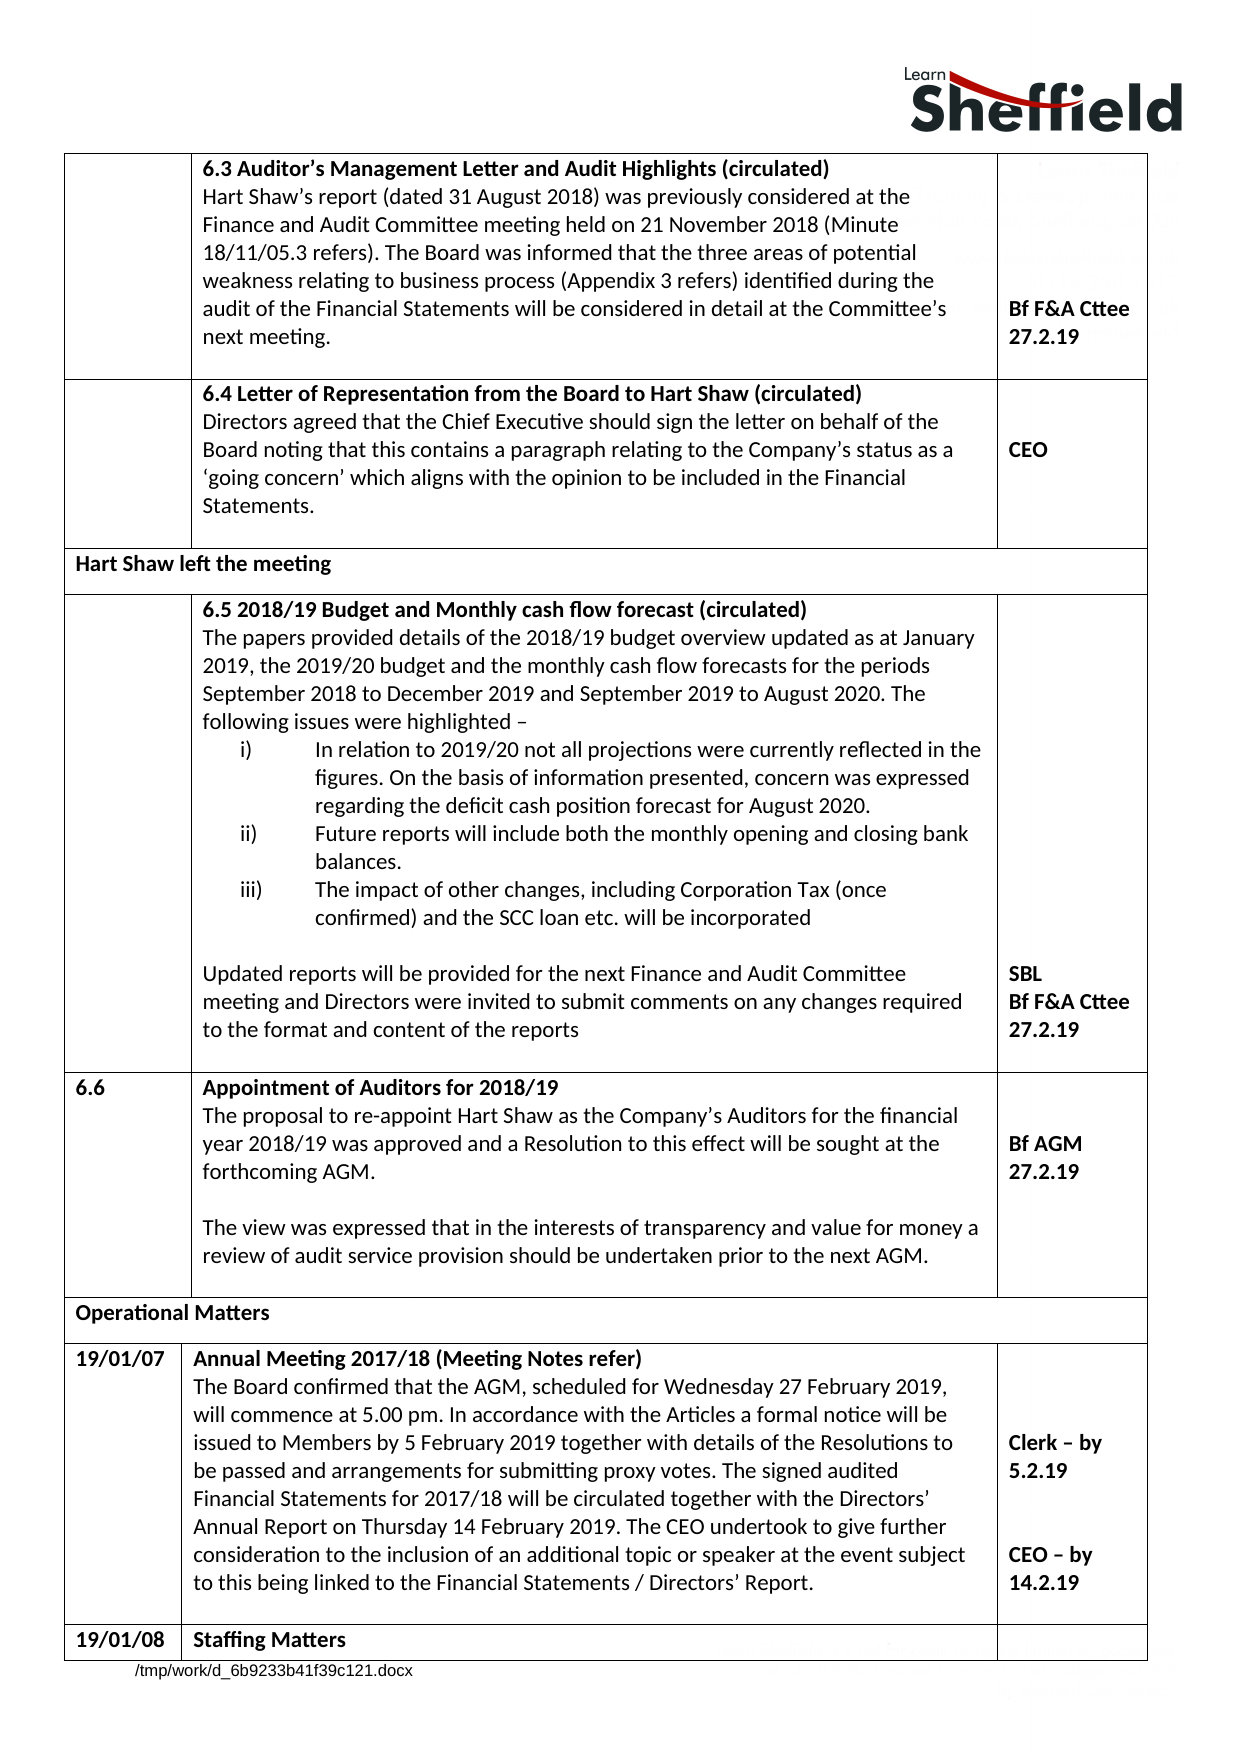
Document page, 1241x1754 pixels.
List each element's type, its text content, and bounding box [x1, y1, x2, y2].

table_cell SBL Bf F&A Cttee 27.2.19 [998, 595, 1147, 1072]
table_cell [182, 1625, 997, 1660]
table_cell [65, 595, 191, 1072]
table_cell CEO [998, 380, 1147, 548]
table_cell 6.4 Letter of Representation from the Board to Hart Shaw (circulated) Directors agreed that the Chief Executive should sign the letter on behalf of the Board noting that this contains a paragraph relating to the Company’s status as a ‘going concern’ which aligns with the opinion to be included in the Financial Statements. [192, 380, 997, 548]
table_cell Bf F&A Cttee 27.2.19 [998, 154, 1147, 378]
table_cell 6.6 [65, 1073, 191, 1297]
picture [0, 8, 1238, 1754]
table_cell Clerk – by 5.2.19 CEO – by 14.2.19 [998, 1344, 1147, 1624]
table_cell 19/01/08 [65, 1625, 181, 1660]
table_cell 6.5 2018/19 Budget and Monthly cash flow forecast (circulated) The papers provided details of the 2018/19 budget overview updated as at January 2019, the 2019/20 budget and the monthly cash flow forecasts for the periods September 2018 to December 2019 and September 2019 to August 2020. The following issues were highlighted – In relation to 2019/20 not all projections were currently reflected in the figures. On the basis of information presented, concern was expressed regarding the deficit cash position forecast for August 2020. Future reports will include both the monthly opening and closing bank balances. The impact of other changes, including Corporation Tax (once confirmed) and the SCC loan etc. will be incorporated Updated reports will be provided for the next Finance and Audit Committee meeting and Directors were invited to submit comments on any changes required to the format and content of the reports [192, 595, 997, 1072]
table_cell Operational Matters [65, 1298, 1147, 1343]
table_cell Bf AGM 27.2.19 [998, 1073, 1147, 1297]
table_cell Hart Shaw left the meeting [65, 549, 1147, 594]
table_cell [65, 380, 191, 548]
table_cell 19/01/07 [65, 1344, 181, 1624]
table_cell Appointment of Auditors for 2018/19 The proposal to re-appoint Hart Shaw as the Company’s Auditors for the financial year 2018/19 was approved and a Resolution to this effect will be sought at the forthcoming AGM. The view was expressed that in the interests of transparency and value for money a review of audit service provision should be undertaken prior to the next AGM. [192, 1073, 997, 1297]
table_cell 6.3 Auditor’s Management Letter and Audit Highlights (circulated) Hart Shaw’s report (dated 31 August 2018) was previously considered at the Finance and Audit Committee meeting held on 21 November 2018 (Minute 18/11/05.3 refers). The Board was informed that the three areas of potential weakness relating to business process (Appendix 3 refers) identified during the audit of the Financial Statements will be considered in detail at the Committee’s next meeting. [192, 154, 997, 378]
table_cell Annual Meeting 2017/18 (Meeting Notes refer) The Board confirmed that the AGM, scheduled for Wednesday 27 February 2019, will commence at 5.00 pm. In accordance with the Articles a formal notice will be issued to Members by 5 February 2019 together with details of the Resolutions to be passed and arrangements for submitting proxy votes. The signed audited Financial Statements for 2017/18 will be circulated together with the Directors’ Annual Report on Thursday 14 February 2019. The CEO undertook to give further consideration to the inclusion of an additional topic or speaker at the event subject to this being linked to the Financial Statements / Directors’ Report. [182, 1344, 997, 1624]
table_cell [998, 1625, 1147, 1660]
table_cell [65, 154, 191, 378]
